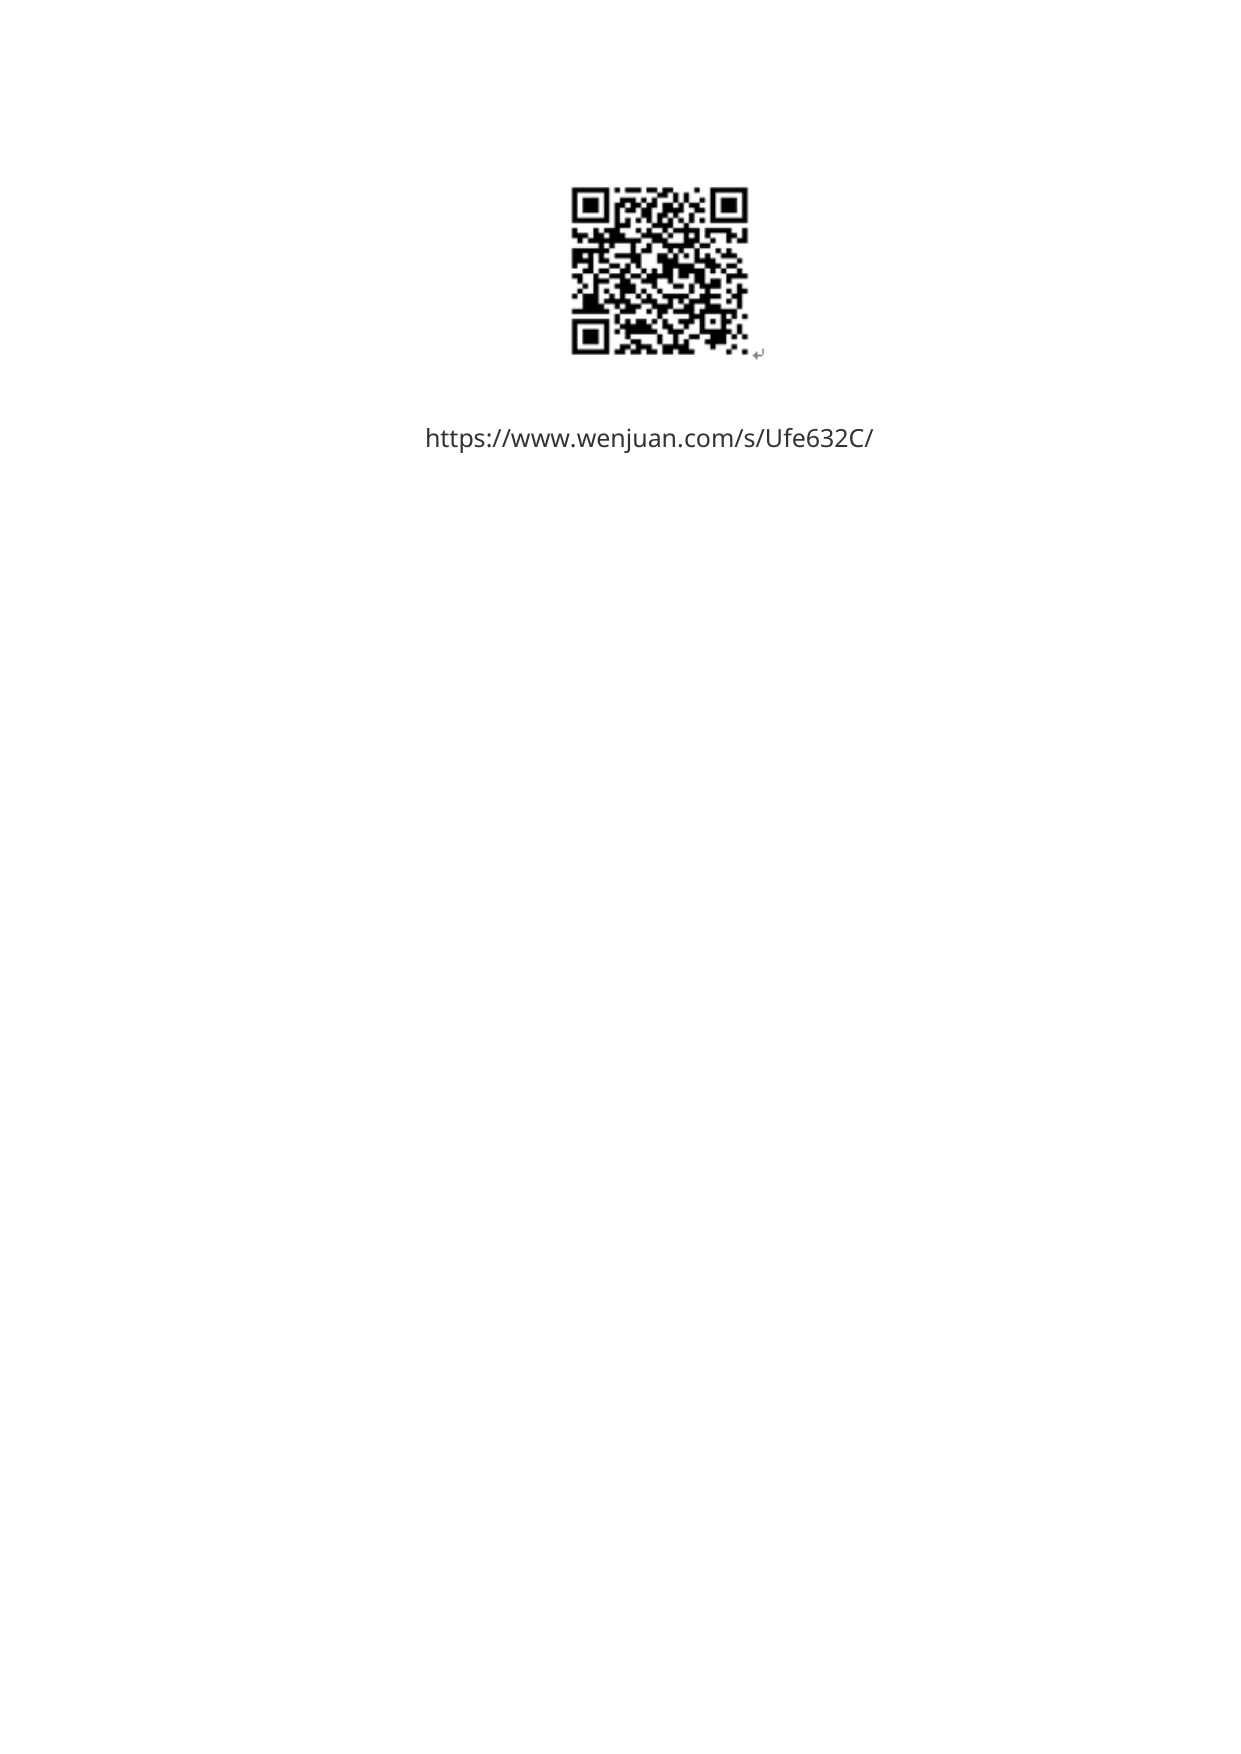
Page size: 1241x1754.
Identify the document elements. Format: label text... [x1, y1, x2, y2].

text https://www.wenjuan.com/s/Ufe632C/ [187, 419, 1053, 456]
picture [259, 164, 1033, 366]
